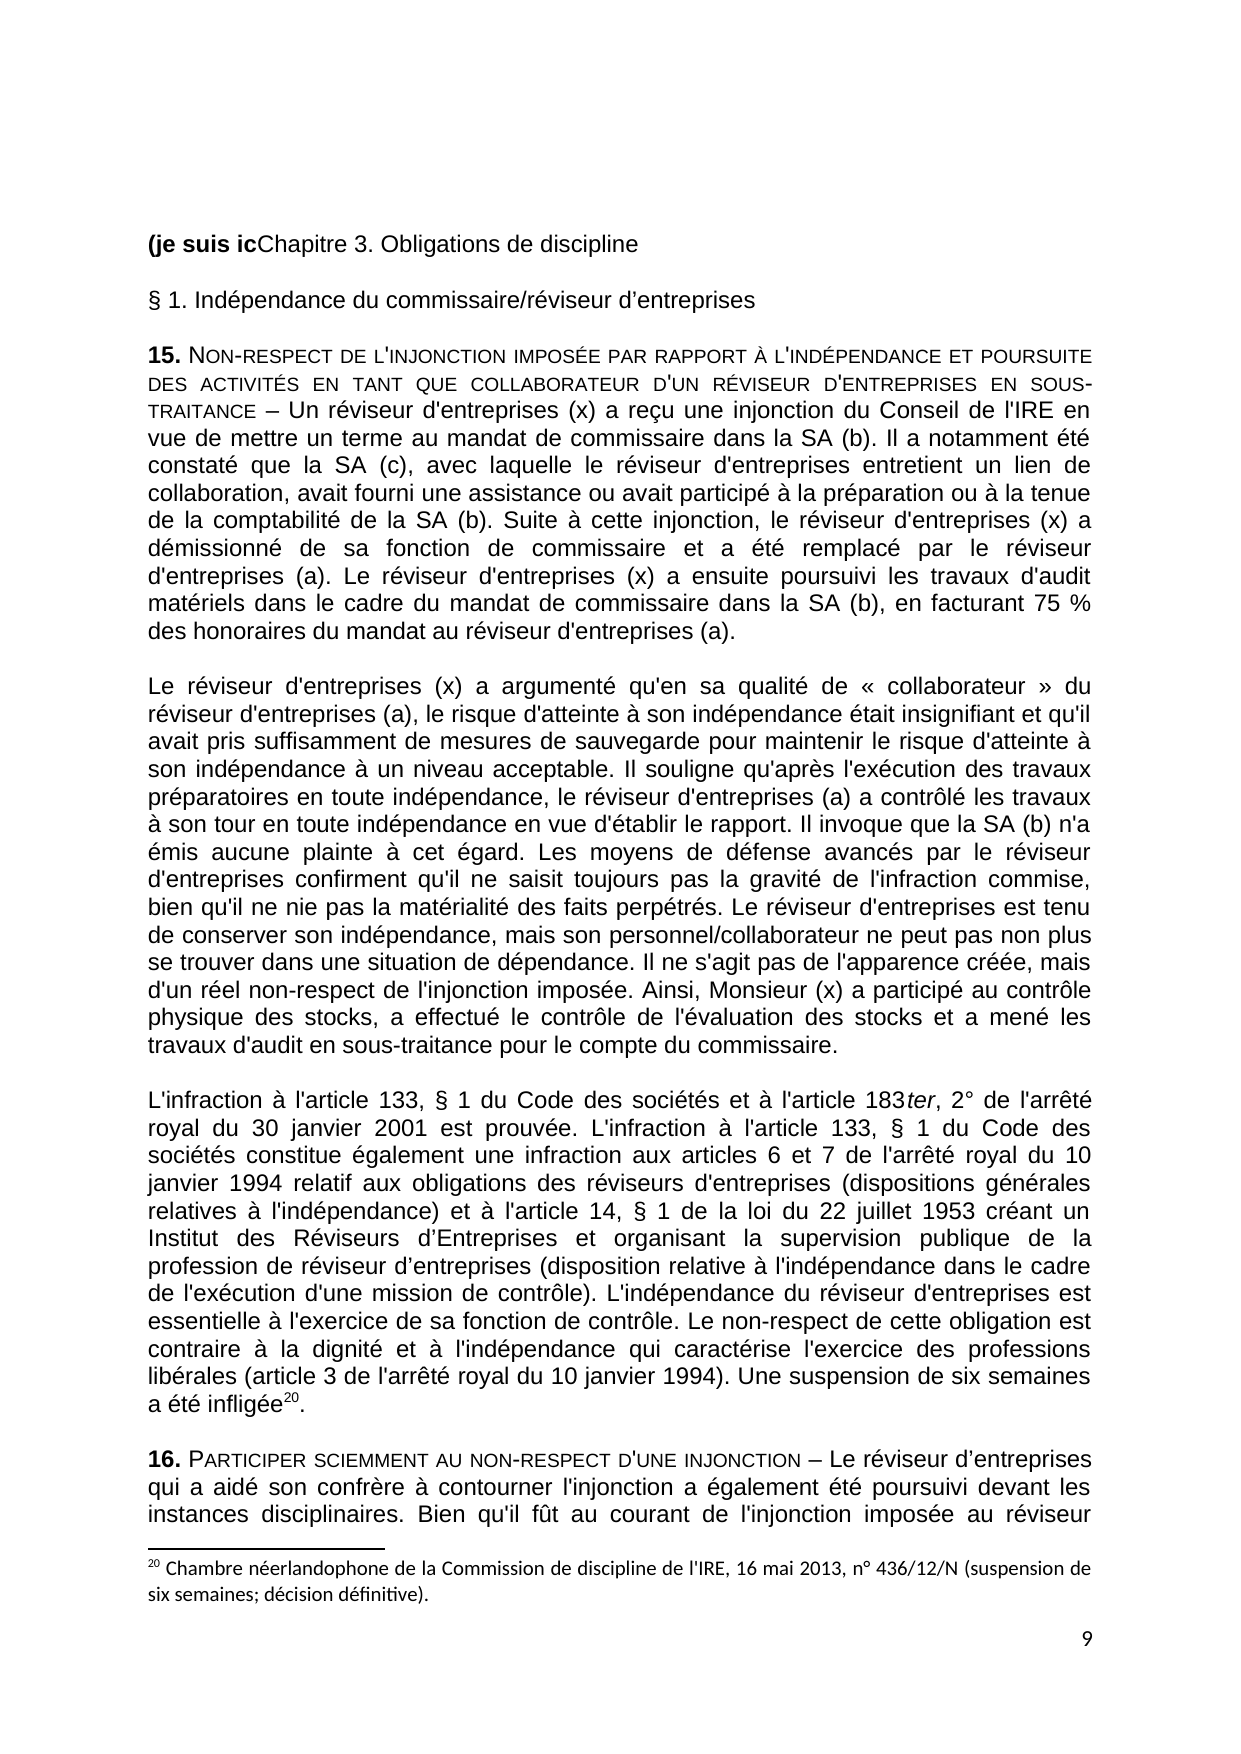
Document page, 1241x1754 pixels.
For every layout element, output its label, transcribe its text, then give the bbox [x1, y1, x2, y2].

text L'infraction à l'article 133, § 1 du Code des sociétés et à l'article 183ter, 2° de l'arrêté royal du 30 janvier 2001 est prouvée. L'infraction à l'article 133, § 1 du Code des sociétés constitue également une infraction aux articles 6 et 7 de l'arrêté royal du 10 janvier 1994 relatif aux obligations des réviseurs d'entreprises (dispositions générales relatives à l'indépendance) et à l'article 14, § 1 de la loi du 22 juillet 1953 créant un Institut des Réviseurs d’Entreprises et organisant la supervision publique de la profession de réviseur d’entreprises (disposition relative à l'indépendance dans le cadre de l'exécution d'une mission de contrôle). L'indépendance du réviseur d'entreprises est essentielle à l'exercice de sa fonction de contrôle. Le non-respect de cette obligation est contraire à la dignité et à l'indépendance qui caractérise l'exercice des professions libérales (article 3 de l'arrêté royal du 10 janvier 1994). Une suspension de six semaines a été infligée. [148, 1086, 1093, 1417]
text Le réviseur d'entreprises (x) a argumenté qu'en sa qualité de « collaborateur » du réviseur d'entreprises (a), le risque d'atteinte à son indépendance était insignifiant et qu'il avait pris suffisamment de mesures de sauvegarde pour maintenir le risque d'atteinte à son indépendance à un niveau acceptable. Il souligne qu'après l'exécution des travaux préparatoires en toute indépendance, le réviseur d'entreprises (a) a contrôlé les travaux à son tour en toute indépendance en vue d'établir le rapport. Il invoque que la SA (b) n'a émis aucune plainte à cet égard. Les moyens de défense avancés par le réviseur d'entreprises confirment qu'il ne saisit toujours pas la gravité de l'infraction commise, bien qu'il ne nie pas la matérialité des faits perpétrés. Le réviseur d'entreprises est tenu de conserver son indépendance, mais son personnel/collaborateur ne peut pas non plus se trouver dans une situation de dépendance. Il ne s'agit pas de l'apparence créée, mais d'un réel non-respect de l'injonction imposée. Ainsi, Monsieur (x) a participé au contrôle physique des stocks, a effectué le contrôle de l'évaluation des stocks et a mené les travaux d'audit en sous-traitance pour le compte du commissaire. [148, 672, 1093, 1058]
text § 1. Indépendance du commissaire/réviseur d’entreprises [148, 286, 1093, 313]
text 15. Non-respect de l'injonction imposée par rapport à l'indépendance et poursuite des activités en tant que collaborateur d'un réviseur d'entreprises en sous-traitance – Un réviseur d'entreprises (x) a reçu une injonction du Conseil de l'IRE en vue de mettre un terme au mandat de commissaire dans la SA (b). Il a notamment été constaté que la SA (c), avec laquelle le réviseur d'entreprises entretient un lien de collaboration, avait fourni une assistance ou avait participé à la préparation ou à la tenue de la comptabilité de la SA (b). Suite à cette injonction, le réviseur d'entreprises (x) a démissionné de sa fonction de commissaire et a été remplacé par le réviseur d'entreprises (a). Le réviseur d'entreprises (x) a ensuite poursuivi les travaux d'audit matériels dans le cadre du mandat de commissaire dans la SA (b), en facturant 75 % des honoraires du mandat au réviseur d'entreprises (a). [148, 341, 1093, 644]
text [148, 1445, 1093, 1528]
text (je suis icChapitre 3. Obligations de discipline [148, 230, 1093, 258]
